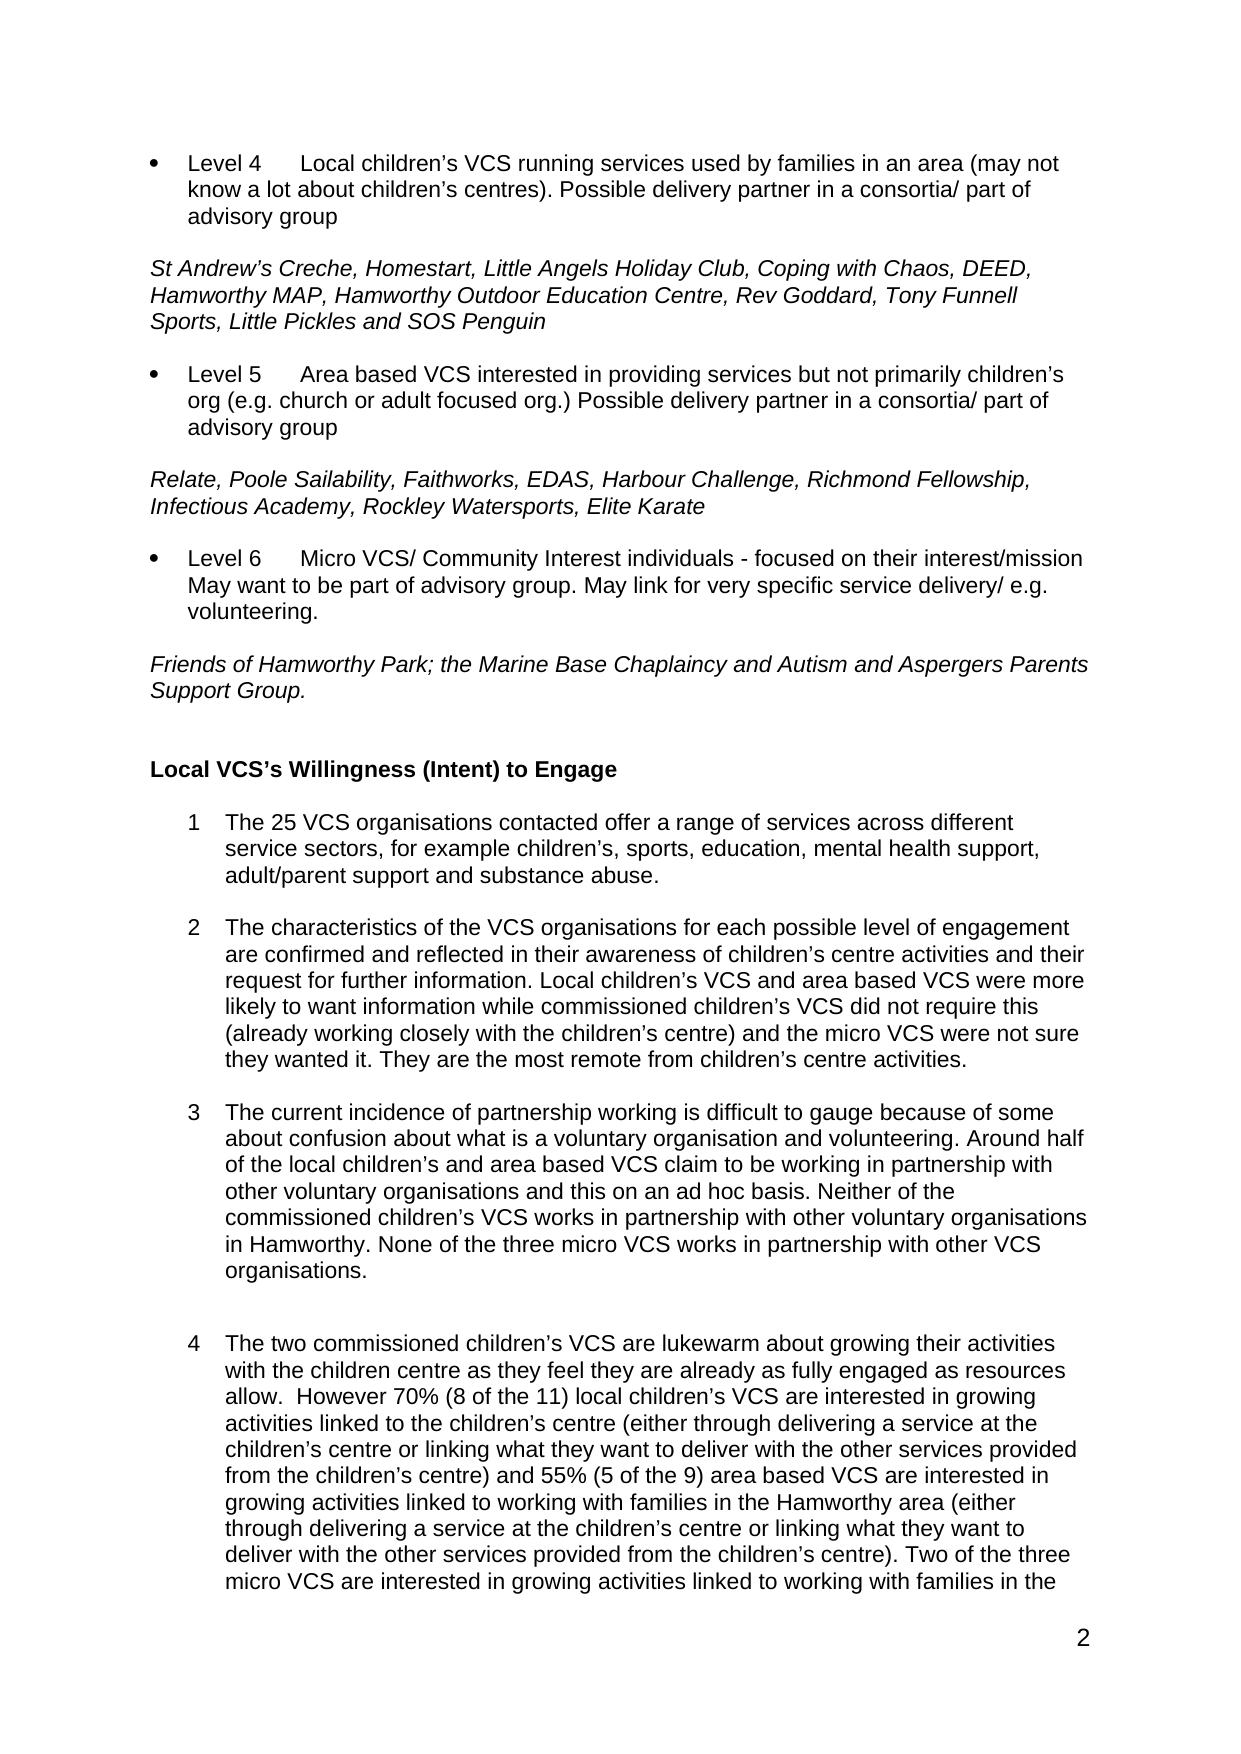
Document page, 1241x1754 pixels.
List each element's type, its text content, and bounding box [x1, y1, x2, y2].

text Local VCS’s Willingness (Intent) to Engage [150, 756, 1090, 782]
list Level 5 Area based VCS interested in providing services but not primarily children’s org (e.g. church or adult focused org.) Possible delivery partner in a consortia/ part of advisory group [150, 361, 1090, 440]
list Level 4 Local children’s VCS running services used by families in an area (may not know a lot about children’s centres). Possible delivery partner in a consortia/ part of advisory group [150, 150, 1090, 229]
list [187, 1330, 1090, 1594]
text St Andrew’s Creche, Homestart, Little Angels Holiday Club, Coping with Chaos, DEED, Hamworthy MAP, Hamworthy Outdoor Education Centre, Rev Goddard, Tony Funnell Sports, Little Pickles and SOS Penguin [150, 255, 1090, 334]
list The characteristics of the VCS organisations for each possible level of engagement are confirmed and reflected in their awareness of children’s centre activities and their request for further information. Local children’s VCS and area based VCS were more likely to want information while commissioned children’s VCS did not require this (already working closely with the children’s centre) and the micro VCS were not sure they wanted it. They are the most remote from children’s centre activities. [187, 914, 1090, 1072]
list The 25 VCS organisations contacted offer a range of services across different service sectors, for example children’s, sports, education, mental health support, adult/parent support and substance abuse. [187, 809, 1090, 888]
list The current incidence of partnership working is difficult to gauge because of some about confusion about what is a voluntary organisation and volunteering. Around half of the local children’s and area based VCS claim to be working in partnership with other voluntary organisations and this on an ad hoc basis. Neither of the commissioned children’s VCS works in partnership with other voluntary organisations in Hamworthy. None of the three micro VCS works in partnership with other VCS organisations. [187, 1099, 1090, 1283]
text Friends of Hamworthy Park; the Marine Base Chaplaincy and Autism and Aspergers Parents Support Group. [150, 651, 1090, 703]
list Level 6 Micro VCS/ Community Interest individuals - focused on their interest/mission May want to be part of advisory group. May link for very specific service delivery/ e.g. volunteering. [150, 545, 1090, 624]
text Relate, Poole Sailability, Faithworks, EDAS, Harbour Challenge, Richmond Fellowship, Infectious Academy, Rockley Watersports, Elite Karate [150, 466, 1090, 519]
